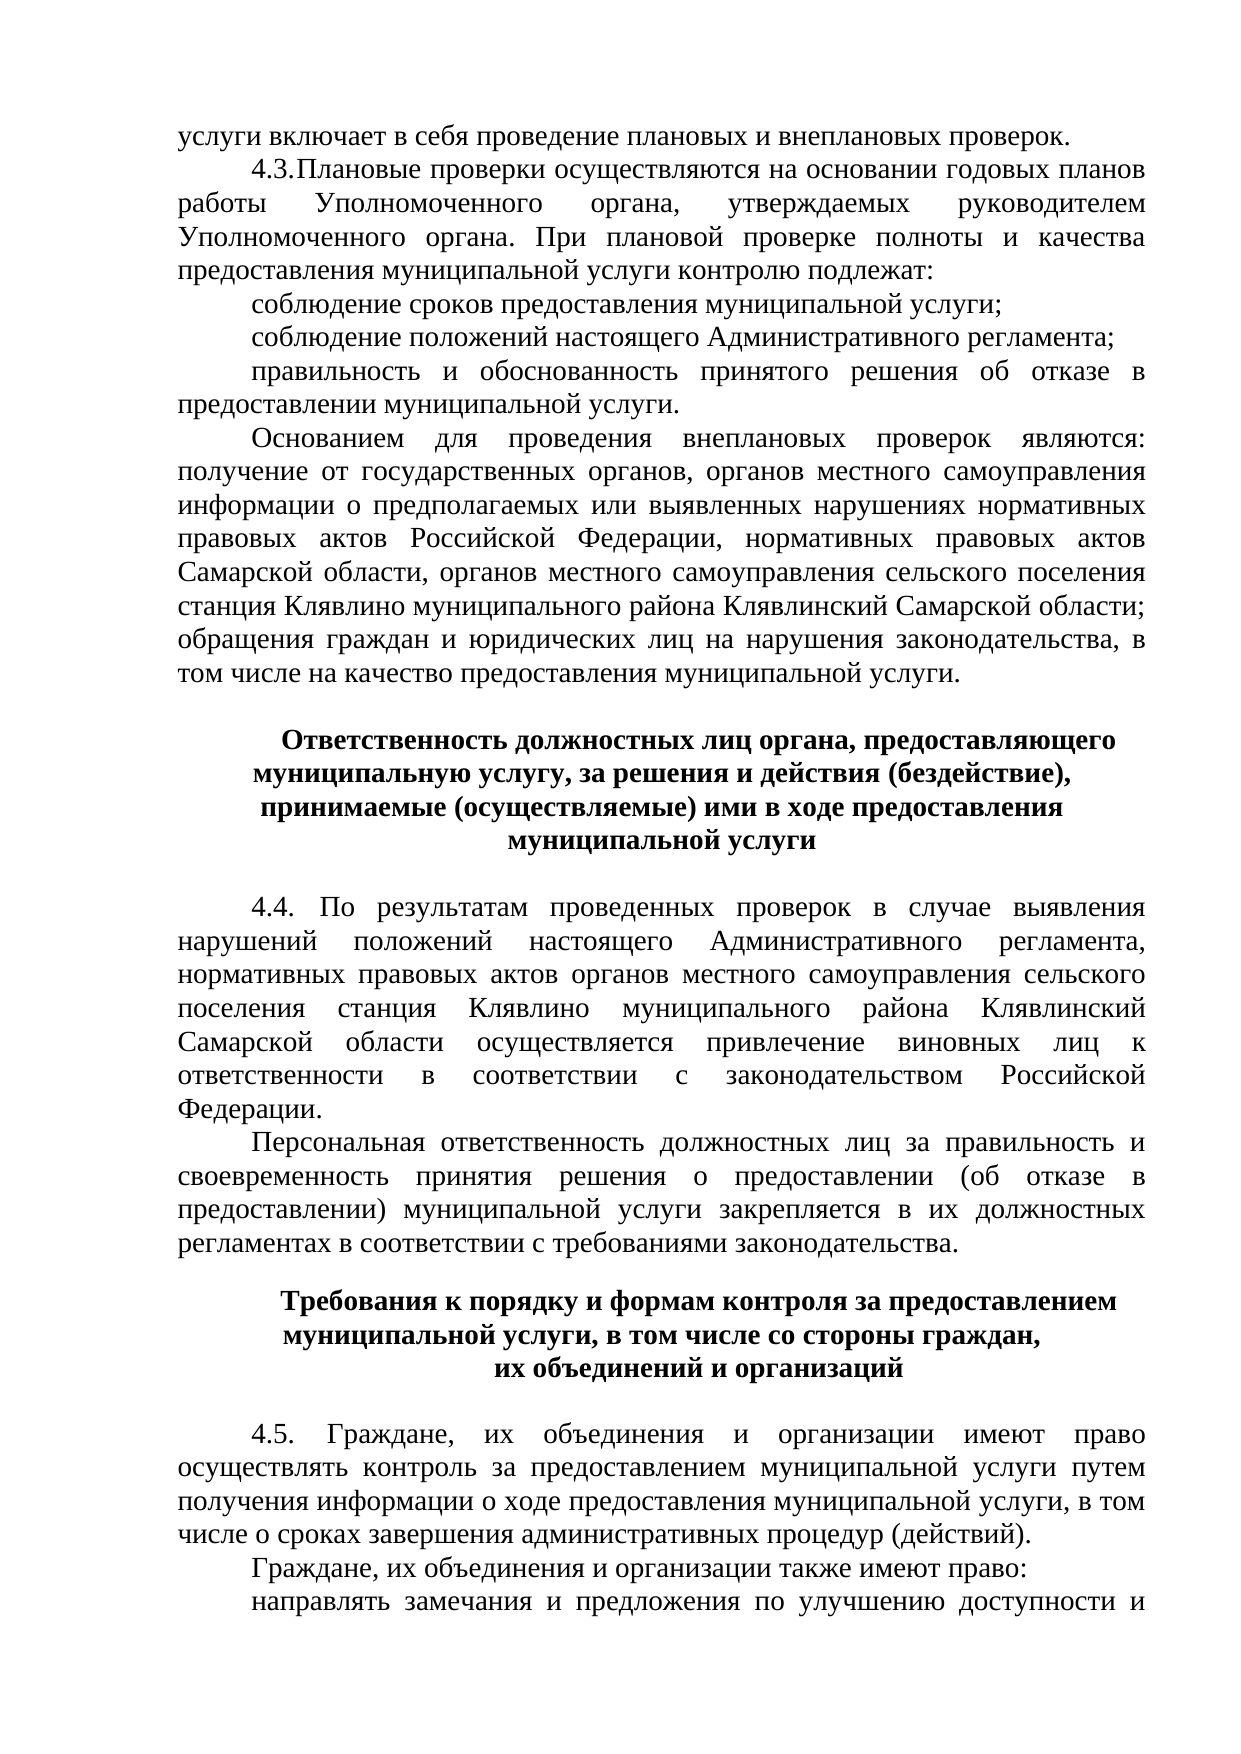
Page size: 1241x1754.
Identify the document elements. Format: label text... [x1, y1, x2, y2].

text Требования к порядку и формам контроля за предоставлением муниципальной услуги, в том числе со стороны граждан, [177, 1283, 1146, 1351]
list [177, 118, 1146, 152]
text Основанием для проведения внеплановых проверок являются: получение от государственных органов, органов местного самоуправления информации о предполагаемых или выявленных нарушениях нормативных правовых актов Российской Федерации, нормативных правовых актов Самарской области, органов местного самоуправления сельского поселения станция Клявлино муниципального района Клявлинский Самарской области; обращения граждан и юридических лиц на нарушения законодательства, в том числе на качество предоставления муниципальной услуги. [177, 420, 1146, 688]
list Плановые проверки осуществляются на основании годовых планов работы Уполномоченного органа, утверждаемых руководителем Уполномоченного органа. При плановой проверке полноты и качества предоставления муниципальной услуги контролю подлежат: [177, 152, 1146, 286]
text Ответственность должностных лиц органа, предоставляющего муниципальную услугу, за решения и действия (бездействие), принимаемые (осуществляемые) ими в ходе предоставления муниципальной услуги [177, 722, 1146, 856]
text правильность и обоснованность принятого решения об отказе в предоставлении муниципальной услуги. [177, 353, 1146, 420]
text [177, 1583, 1146, 1617]
text соблюдение положений настоящего Административного регламента; [177, 319, 1146, 353]
text Граждане, их объединения и организации также имеют право: [177, 1550, 1146, 1583]
text их объединений и организаций [177, 1351, 1146, 1384]
list Граждане, их объединения и организации имеют право осуществлять контроль за предоставлением муниципальной услуги путем получения информации о ходе предоставления муниципальной услуги, в том числе о сроках завершения административных процедур (действий). [177, 1416, 1146, 1550]
list По результатам проведенных проверок в случае выявления нарушений положений настоящего Административного регламента, нормативных правовых актов органов местного самоуправления сельского поселения станция Клявлино муниципального района Клявлинский Самарской области осуществляется привлечение виновных лиц к ответственности в соответствии с законодательством Российской Федерации. [177, 889, 1146, 1124]
text соблюдение сроков предоставления муниципальной услуги; [177, 286, 1146, 319]
text Персональная ответственность должностных лиц за правильность и своевременность принятия решения о предоставлении (об отказе в предоставлении) муниципальной услуги закрепляется в их должностных регламентах в соответствии с требованиями законодательства. [177, 1124, 1146, 1258]
